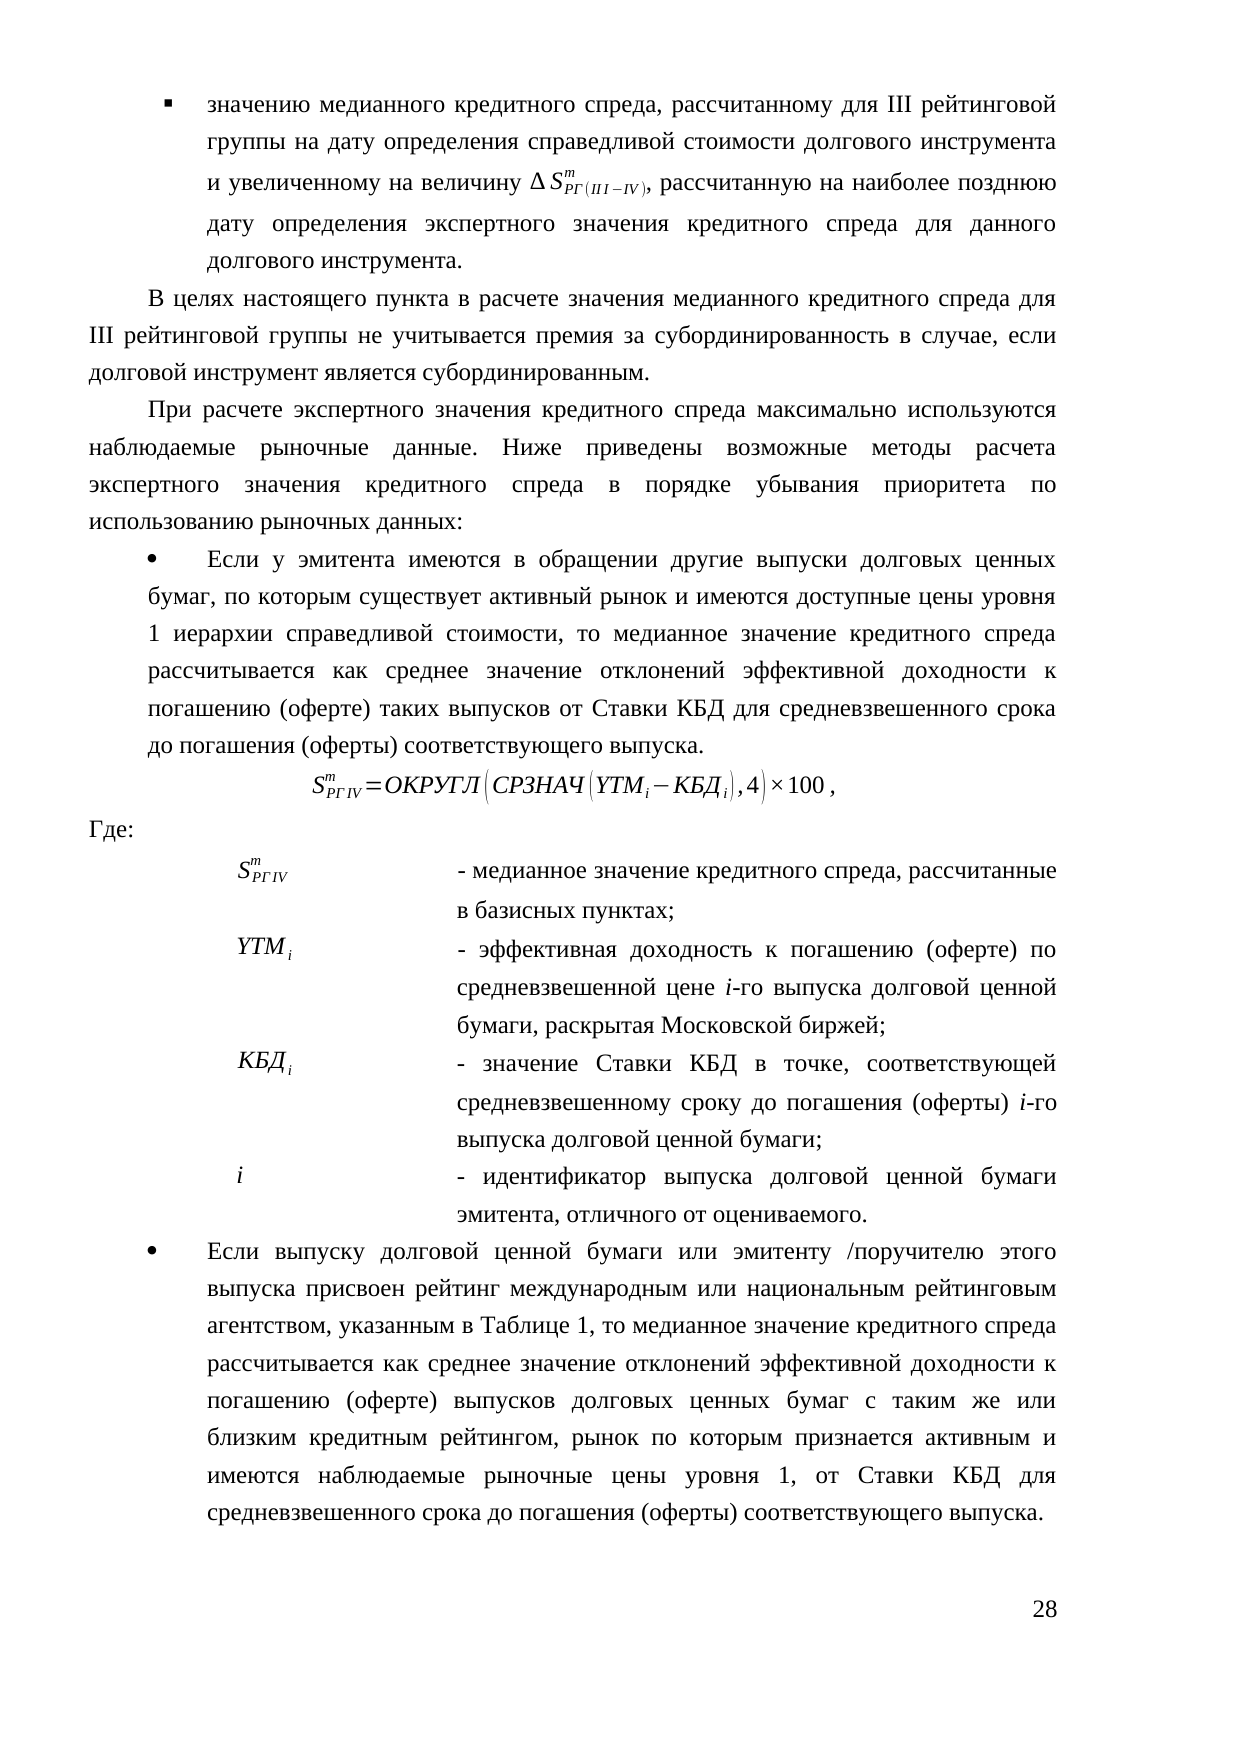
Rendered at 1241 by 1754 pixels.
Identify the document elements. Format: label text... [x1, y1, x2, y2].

text - медианное значение кредитного спреда, рассчитанные в базисных пунктах; [236, 852, 1057, 924]
text - идентификатор выпуска долговой ценной бумаги эмитента, отличного от оцениваемого. [236, 1161, 1057, 1227]
list значению медианного кредитного спреда, рассчитанному для III рейтинговой группы на дату определения справедливой стоимости долгового инструмента и увеличенному на величину , рассчитанную на наиболее позднюю дату определения экспертного значения кредитного спреда для данного долгового инструмента. [162, 89, 1057, 274]
list Если у эмитента имеются в обращении другие выпуски долговых ценных бумаг, по которым существует активный рынок и имеются доступные цены уровня 1 иерархии справедливой стоимости, то медианное значение кредитного спреда рассчитывается как среднее значение отклонений эффективной доходности к погашению (оферте) таких выпусков от Ставки КБД для средневзвешенного срока до погашения (оферты) соответствующего выпуска. [148, 544, 1057, 759]
text При расчете экспертного значения кредитного спреда максимально используются наблюдаемые рыночные данные. Ниже приведены возможные методы расчета экспертного значения кредитного спреда в порядке убывания приоритета по использованию рыночных данных: [89, 394, 1057, 535]
text Где: [89, 814, 1057, 843]
text В целях настоящего пункта в расчете значения медианного кредитного спреда для III рейтинговой группы не учитывается премия за субординированность в случае, если долговой инструмент является субординированным. [89, 283, 1057, 386]
list Если выпуску долговой ценной бумаги или эмитенту /поручителю этого выпуска присвоен рейтинг международным или национальным рейтинговым агентством, указанным в Таблице 1, то медианное значение кредитного спреда рассчитывается как среднее значение отклонений эффективной доходности к погашению (оферте) выпусков долговых ценных бумаг с таким же или близким кредитным рейтингом, рынок по которым признается активным и имеются наблюдаемые рыночные цены уровня 1, от Ставки КБД для средневзвешенного срока до погашения (оферты) соответствующего выпуска. [148, 1236, 1057, 1526]
text - значение Ставки КБД в точке, соответствующей средневзвешенному сроку до погашения (оферты) i-го выпуска долговой ценной бумаги; [236, 1047, 1057, 1153]
text - эффективная доходность к погашению (оферте) по средневзвешенной цене i-го выпуска долговой ценной бумаги, раскрытая Московской биржей; [236, 932, 1057, 1038]
